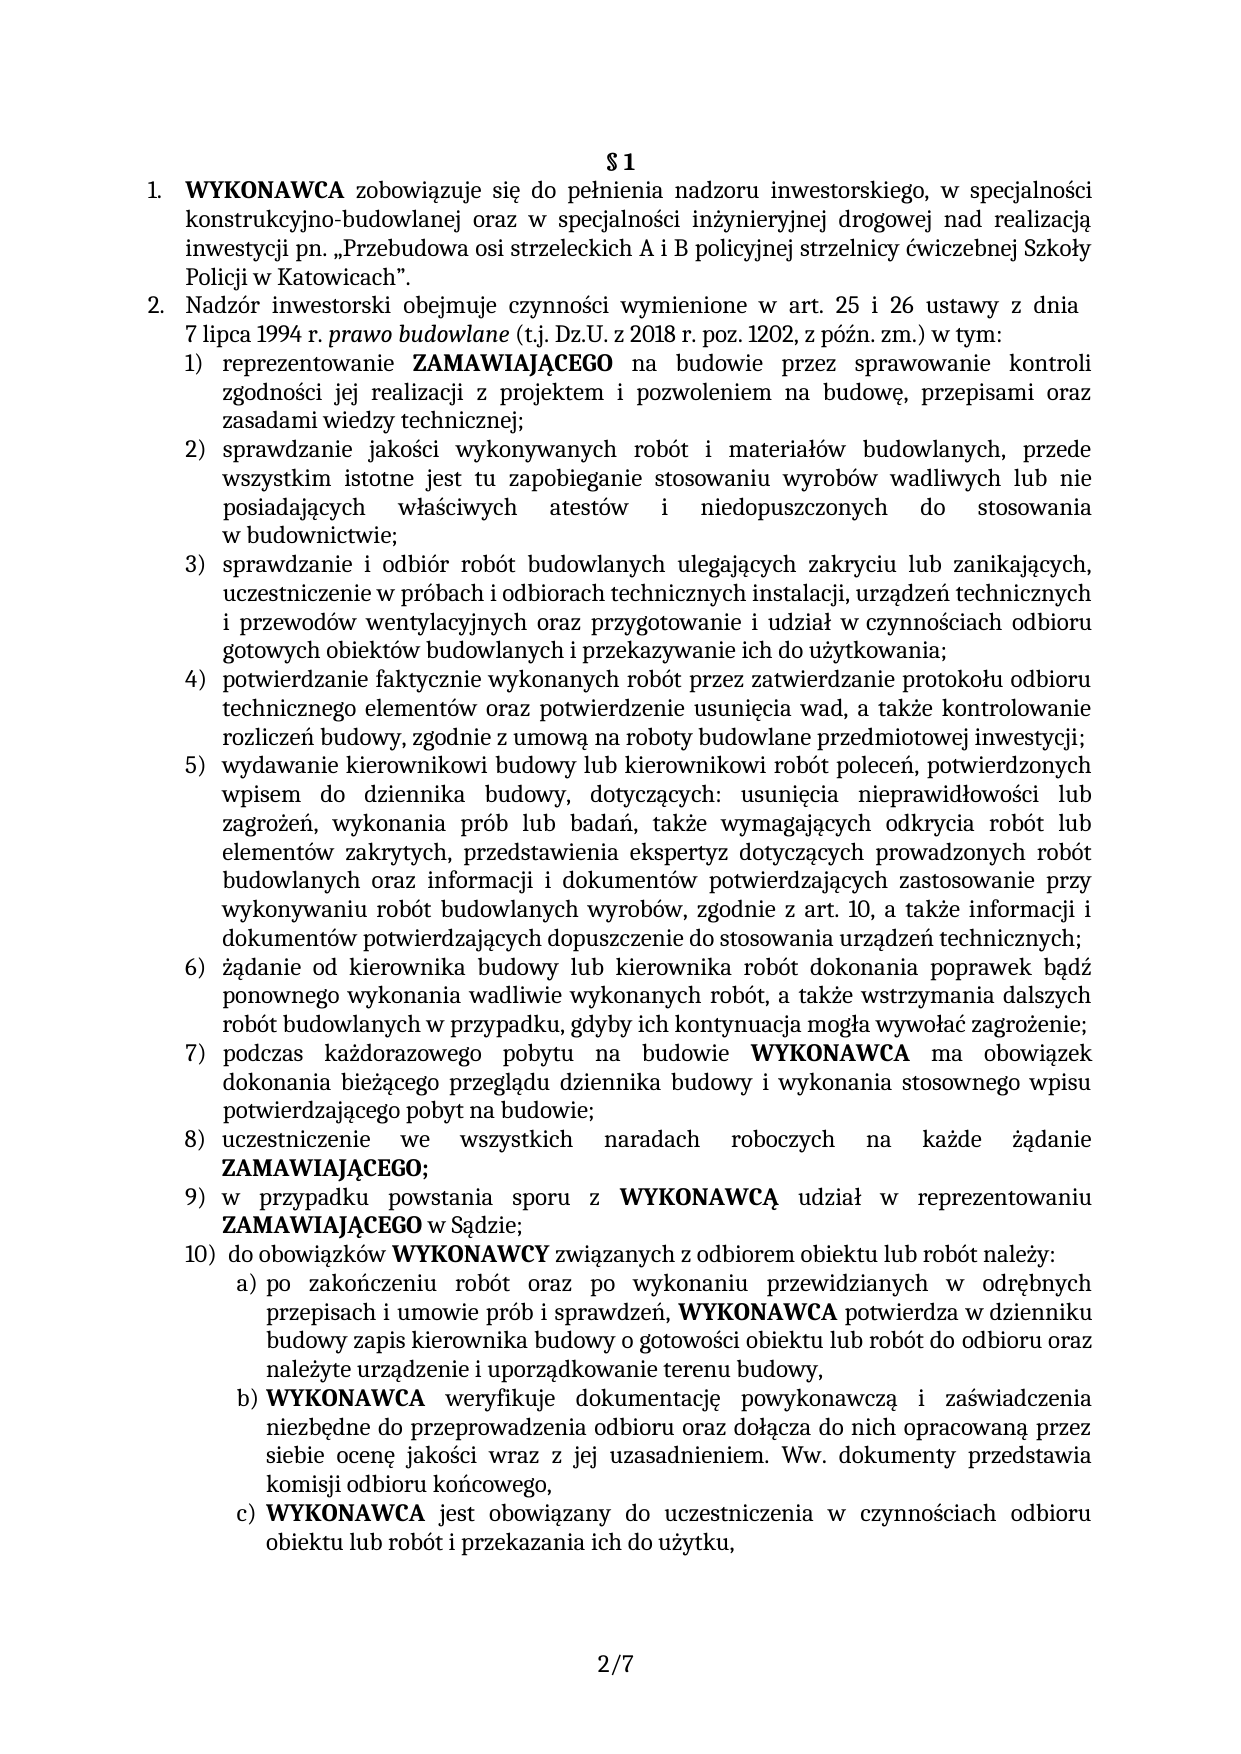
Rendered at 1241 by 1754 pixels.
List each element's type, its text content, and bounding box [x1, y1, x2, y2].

list sprawdzanie jakości wykonywanych robót i materiałów budowlanych, przede wszystkim istotne jest tu zapobieganie stosowaniu wyrobów wadliwych lub nie posiadających właściwych atestów i niedopuszczonych do stosowania w budownictwie; [185, 435, 1092, 550]
list reprezentowanie ZAMAWIAJĄCEGO na budowie przez sprawowanie kontroli zgodności jej realizacji z projektem i pozwoleniem na budowę, przepisami oraz zasadami wiedzy technicznej; [185, 349, 1092, 435]
list po zakończeniu robót oraz po wykonaniu przewidzianych w odrębnych przepisach i umowie prób i sprawdzeń, WYKONAWCA potwierdza w dzienniku budowy zapis kierownika budowy o gotowości obiektu lub robót do odbioru oraz należyte urządzenie i uporządkowanie terenu budowy, [236, 1269, 1092, 1384]
list WYKONAWCA weryfikuje dokumentację powykonawczą i zaświadczenia niezbędne do przeprowadzenia odbioru oraz dołącza do nich opracowaną przez siebie ocenę jakości wraz z jej uzasadnieniem. Ww. dokumenty przedstawia komisji odbioru końcowego, [236, 1384, 1092, 1499]
list potwierdzanie faktycznie wykonanych robót przez zatwierdzanie protokołu odbioru technicznego elementów oraz potwierdzenie usunięcia wad, a także kontrolowanie rozliczeń budowy, zgodnie z umową na roboty budowlane przedmiotowej inwestycji; [185, 665, 1092, 751]
list w przypadku powstania sporu z WYKONAWCĄ udział w reprezentowaniu ZAMAWIAJĄCEGO w Sądzie; [185, 1183, 1092, 1240]
list wydawanie kierownikowi budowy lub kierownikowi robót poleceń, potwierdzonych wpisem do dziennika budowy, dotyczących: usunięcia nieprawidłowości lub zagrożeń, wykonania prób lub badań, także wymagających odkrycia robót lub elementów zakrytych, przedstawienia ekspertyz dotyczących prowadzonych robót budowlanych oraz informacji i dokumentów potwierdzających zastosowanie przy wykonywaniu robót budowlanych wyrobów, zgodnie z art. 10, a także informacji i dokumentów potwierdzających dopuszczenie do stosowania urządzeń technicznych; [185, 751, 1092, 953]
text § 1 [148, 148, 1092, 176]
list sprawdzanie i odbiór robót budowlanych ulegających zakryciu lub zanikających, uczestniczenie w próbach i odbiorach technicznych instalacji, urządzeń technicznych i przewodów wentylacyjnych oraz przygotowanie i udział w czynnościach odbioru gotowych obiektów budowlanych i przekazywanie ich do użytkowania; [185, 550, 1092, 665]
list uczestniczenie we wszystkich naradach roboczych na każde żądanie ZAMAWIAJĄCEGO; [184, 1125, 1092, 1183]
list żądanie od kierownika budowy lub kierownika robót dokonania poprawek bądź ponownego wykonania wadliwie wykonanych robót, a także wstrzymania dalszych robót budowlanych w przypadku, gdyby ich kontynuacja mogła wywołać zagrożenie; [185, 953, 1092, 1039]
list Nadzór inwestorski obejmuje czynności wymienione w art. 25 i 26 ustawy z dnia 7 lipca 1994 r. prawo budowlane (t.j. Dz.U. z 2018 r. poz. 1202, z późn. zm.) w tym: [148, 291, 1092, 349]
list podczas każdorazowego pobytu na budowie WYKONAWCA ma obowiązek dokonania bieżącego przeglądu dziennika budowy i wykonania stosownego wpisu potwierdzającego pobyt na budowie; [185, 1039, 1092, 1125]
list WYKONAWCA zobowiązuje się do pełnienia nadzoru inwestorskiego, w specjalności konstrukcyjno-budowlanej oraz w specjalności inżynieryjnej drogowej nad realizacją inwestycji pn. „Przebudowa osi strzeleckich A i B policyjnej strzelnicy ćwiczebnej Szkoły Policji w Katowicach”. [148, 176, 1092, 291]
list WYKONAWCA jest obowiązany do uczestniczenia w czynnościach odbioru obiektu lub robót i przekazania ich do użytku, [236, 1499, 1092, 1556]
list do obowiązków WYKONAWCY związanych z odbiorem obiektu lub robót należy: [185, 1240, 1092, 1269]
